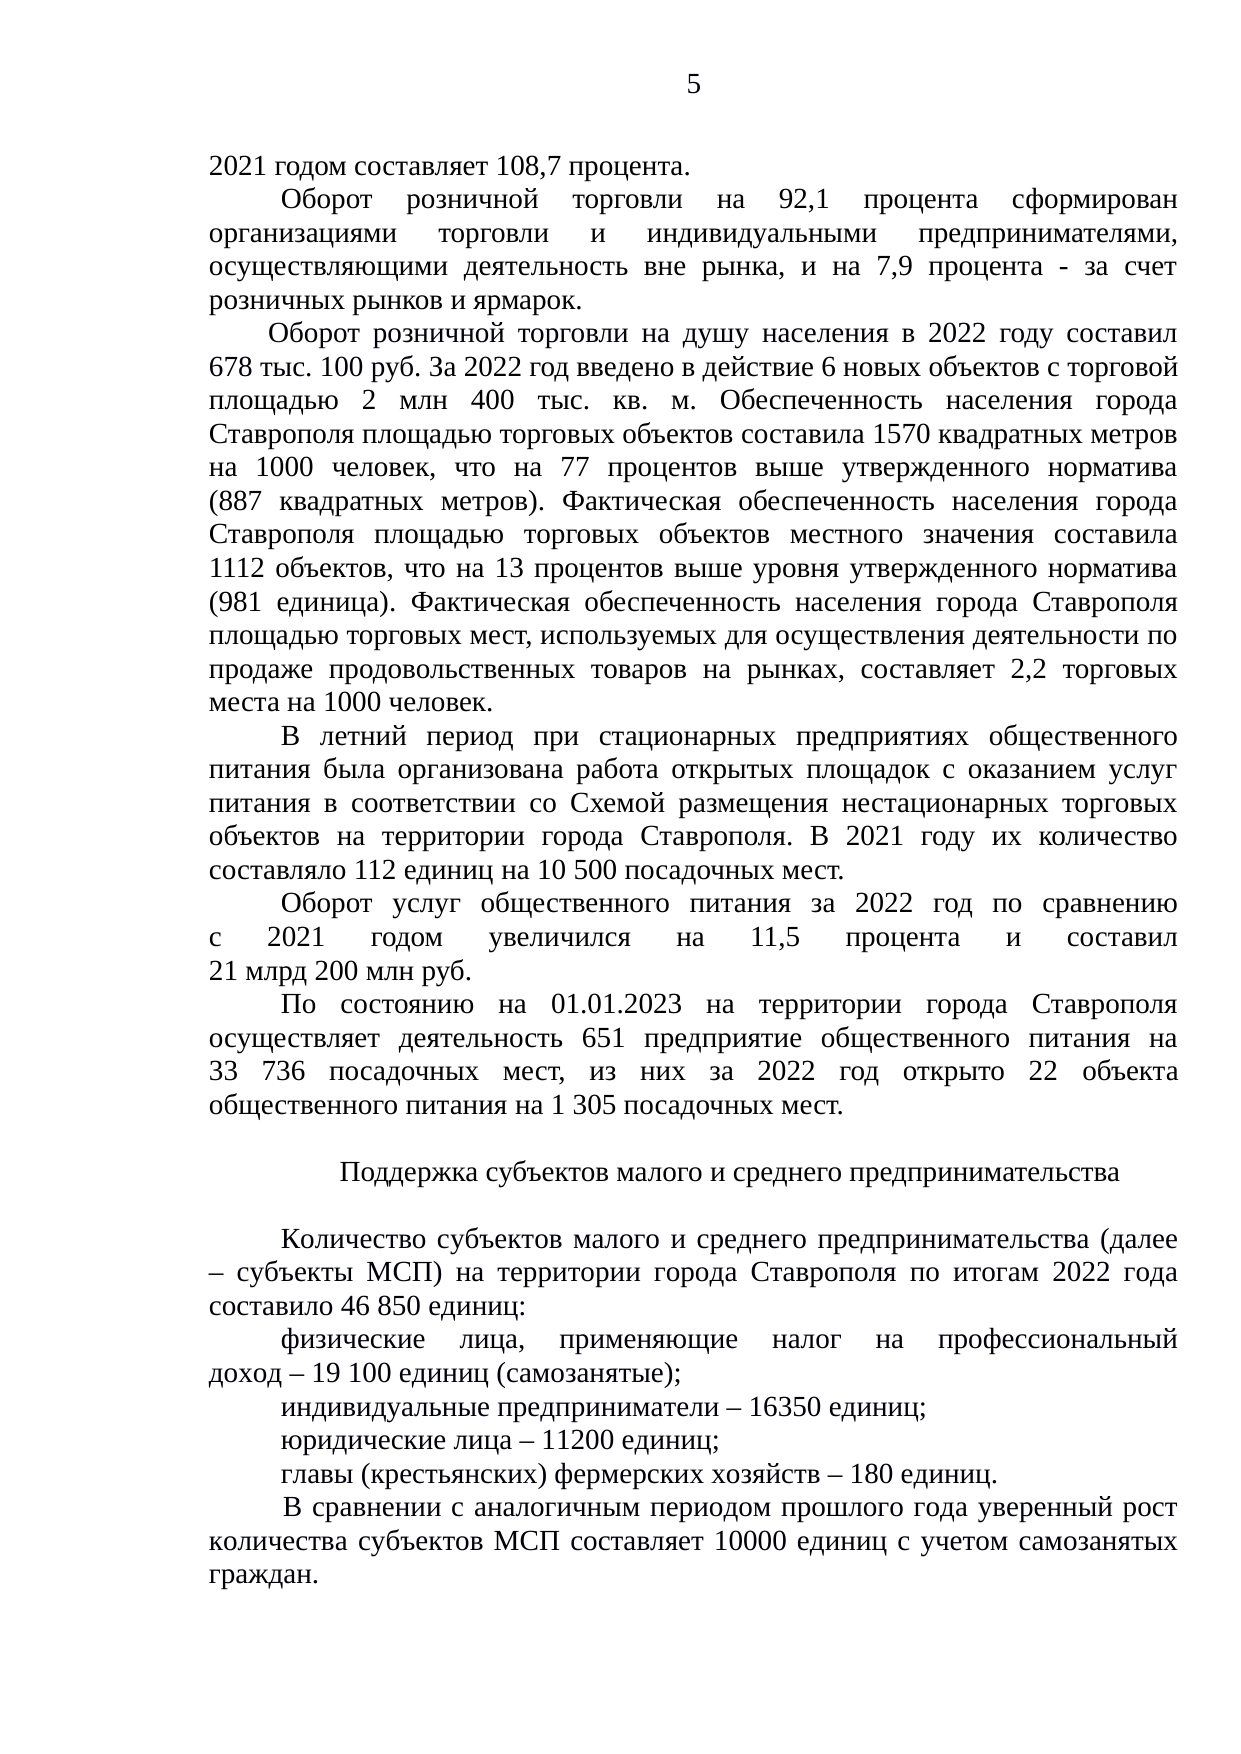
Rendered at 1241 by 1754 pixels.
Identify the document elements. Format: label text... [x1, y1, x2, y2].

text Оборот услуг общественного питания за 2022 год по сравнению с 2021 годом увеличился на 11,5 процента и составил 21 млрд 200 млн руб. [209, 886, 1179, 986]
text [209, 148, 1179, 181]
text В сравнении с аналогичным периодом прошлого года уверенный рост количества субъектов МСП составляет 10000 единиц с учетом самозанятых граждан. [209, 1489, 1179, 1590]
text индивидуальные предприниматели – 16350 единиц; [209, 1389, 1179, 1422]
text физические лица, применяющие налог на профессиональный доход – 19 100 единиц (самозанятые); [209, 1322, 1179, 1389]
text В летний период при стационарных предприятиях общественного питания была организована работа открытых площадок с оказанием услуг питания в соответствии со Схемой размещения нестационарных торговых объектов на территории города Ставрополя. В 2021 году их количество составляло 112 единиц на 10 500 посадочных мест. [209, 718, 1179, 886]
text Количество субъектов малого и среднего предпринимательства (далее – субъекты МСП) на территории города Ставрополя по итогам 2022 года составило 46 850 единиц: [209, 1221, 1179, 1322]
text Поддержка субъектов малого и среднего предпринимательства [209, 1154, 1179, 1187]
text По состоянию на 01.01.2023 на территории города Ставрополя осуществляет деятельность 651 предприятие общественного питания на 33 736 посадочных мест, из них за 2022 год открыто 22 объекта общественного питания на 1 305 посадочных мест. [209, 986, 1179, 1120]
text главы (крестьянских) фермерских хозяйств – 180 единиц. [209, 1456, 1179, 1489]
text Оборот розничной торговли на 92,1 процента сформирован организациями торговли и индивидуальными предпринимателями, осуществляющими деятельность вне рынка, и на 7,9 процента - за счет розничных рынков и ярмарок. [209, 181, 1179, 315]
text юридические лица – 11200 единиц; [209, 1422, 1179, 1456]
text Оборот розничной торговли на душу населения в 2022 году составил 678 тыс. 100 руб. За 2022 год введено в действие 6 новых объектов с торговой площадью 2 млн 400 тыс. кв. м. Обеспеченность населения города Ставрополя площадью торговых объектов составила 1570 квадратных метров на 1000 человек, что на 77 процентов выше утвержденного норматива (887 квадратных метров). Фактическая обеспеченность населения города Ставрополя площадью торговых объектов местного значения составила 1112 объектов, что на 13 процентов выше уровня утвержденного норматива (981 единица). Фактическая обеспеченность населения города Ставрополя площадью торговых мест, используемых для осуществления деятельности по продаже продовольственных товаров на рынках, составляет 2,2 торговых места на 1000 человек. [209, 315, 1179, 718]
